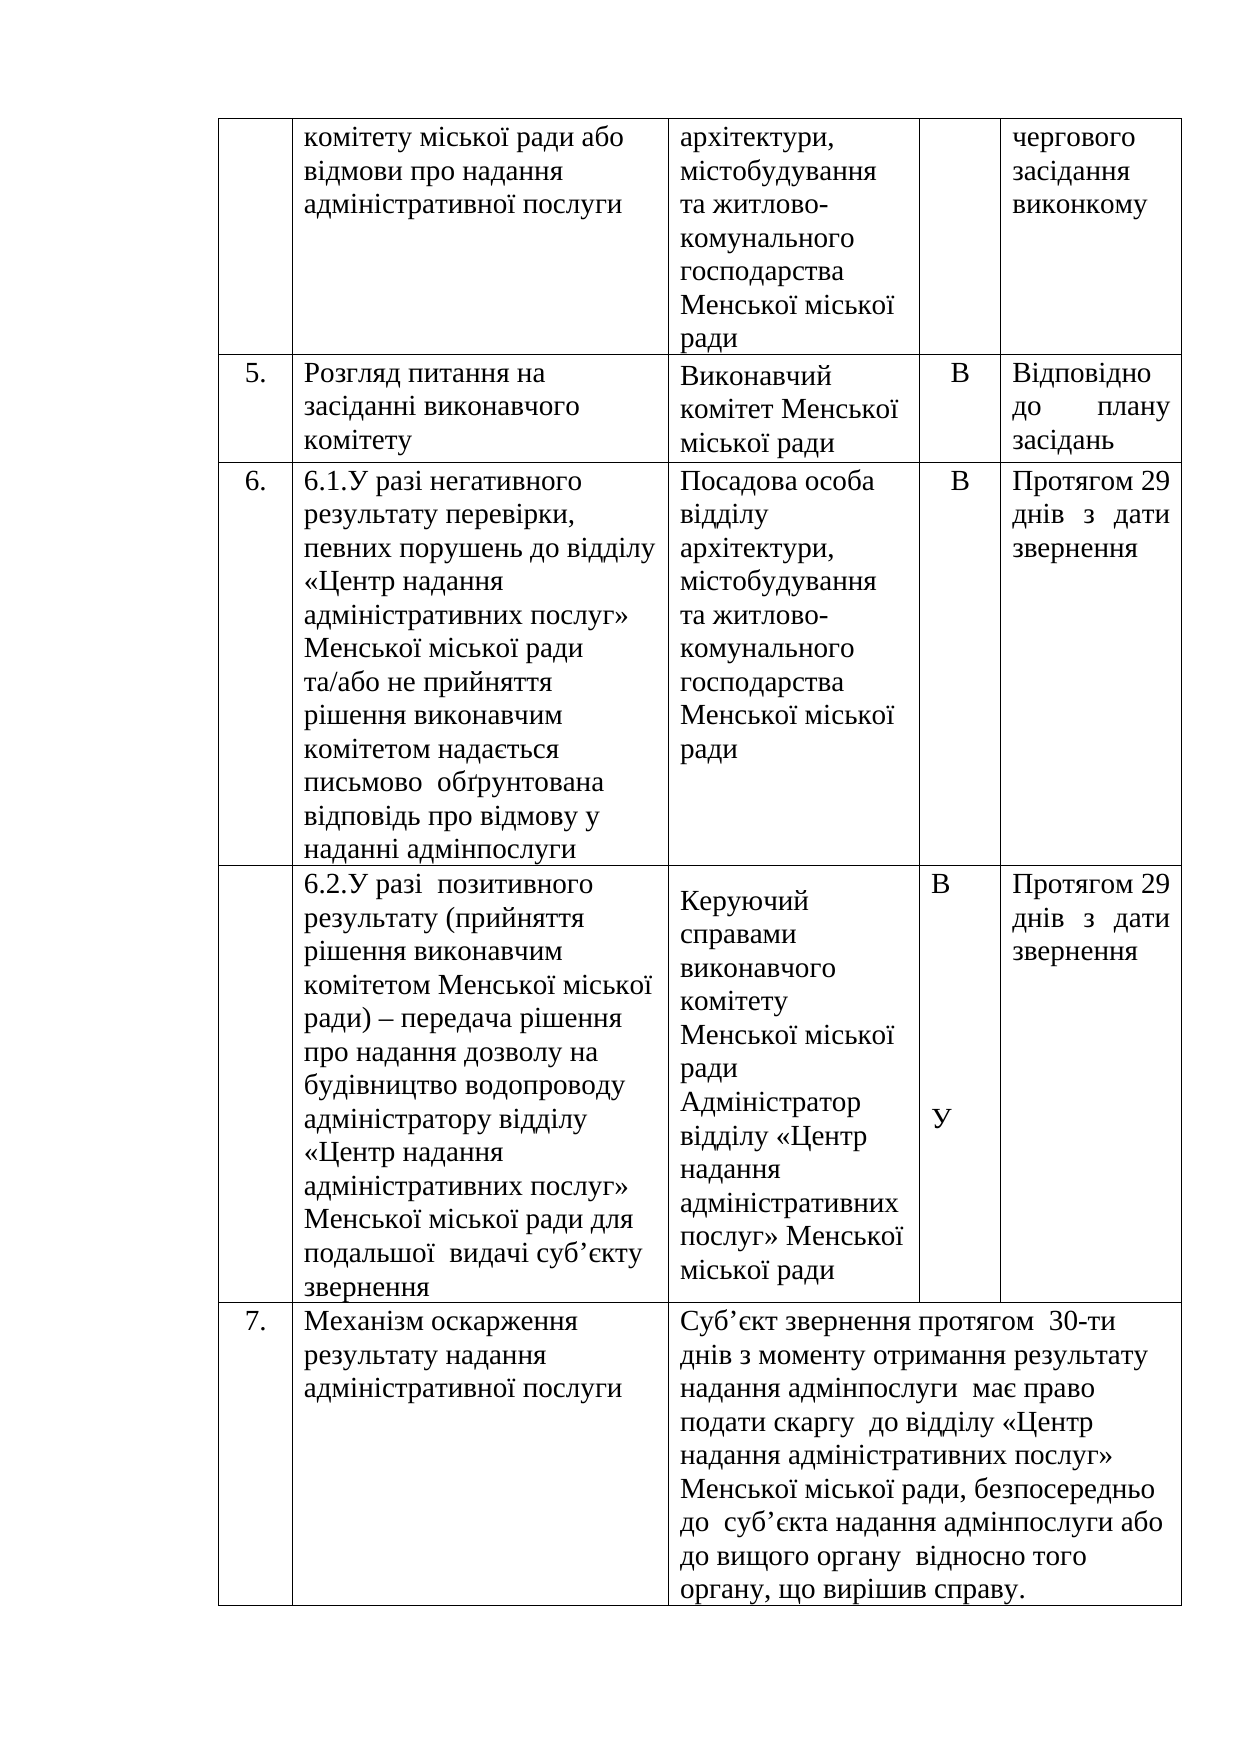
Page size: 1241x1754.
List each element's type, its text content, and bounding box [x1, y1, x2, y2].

table_cell В [920, 463, 1000, 865]
table_cell 4. [219, 119, 292, 354]
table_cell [293, 119, 668, 354]
table_cell 7. [219, 1303, 292, 1605]
table_cell Розгляд питання на засіданні виконавчого комітету [293, 355, 668, 462]
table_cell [669, 1303, 1181, 1605]
table_cell 6.2.У разі позитивного результату (прийняття рішення виконавчим комітетом Менської міської ради) – передача рішення про надання дозволу на будівництво водопроводу адміністратору відділу «Центр надання адміністративних послуг» Менської міської ради для подальшої видачі суб’єкту звернення [293, 866, 668, 1302]
table_cell В У [920, 866, 1000, 1302]
table_cell [219, 866, 292, 1302]
table_cell Керуючий справами виконавчого комітету Менської міської ради Адміністратор відділу «Центр надання адміністративних послуг» Менської міської ради [669, 866, 919, 1302]
table_cell В [920, 119, 1000, 354]
table_cell Відповідно до плану засідань [1001, 355, 1181, 462]
table_cell В [920, 355, 1000, 462]
table_cell Виконавчий комітет Менської міської ради [669, 355, 919, 462]
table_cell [293, 1303, 668, 1605]
table_cell 6.1.У разі негативного результату перевірки, певних порушень до відділу «Центр надання адміністративних послуг» Менської міської ради та/або не прийняття рішення виконавчим комітетом надається письмово обґрунтована відповідь про відмову у наданні адмінпослуги [293, 463, 668, 865]
table_cell Протягом 29 днів з дати звернення [1001, 866, 1181, 1302]
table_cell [1001, 119, 1181, 354]
table_cell 6. [219, 463, 292, 865]
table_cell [669, 119, 919, 354]
table_cell Протягом 29 днів з дати звернення [1001, 463, 1181, 865]
table_cell Посадова особа відділу архітектури, містобудування та житлово-комунального господарства Менської міської ради [669, 463, 919, 865]
table_cell 5. [219, 355, 292, 462]
